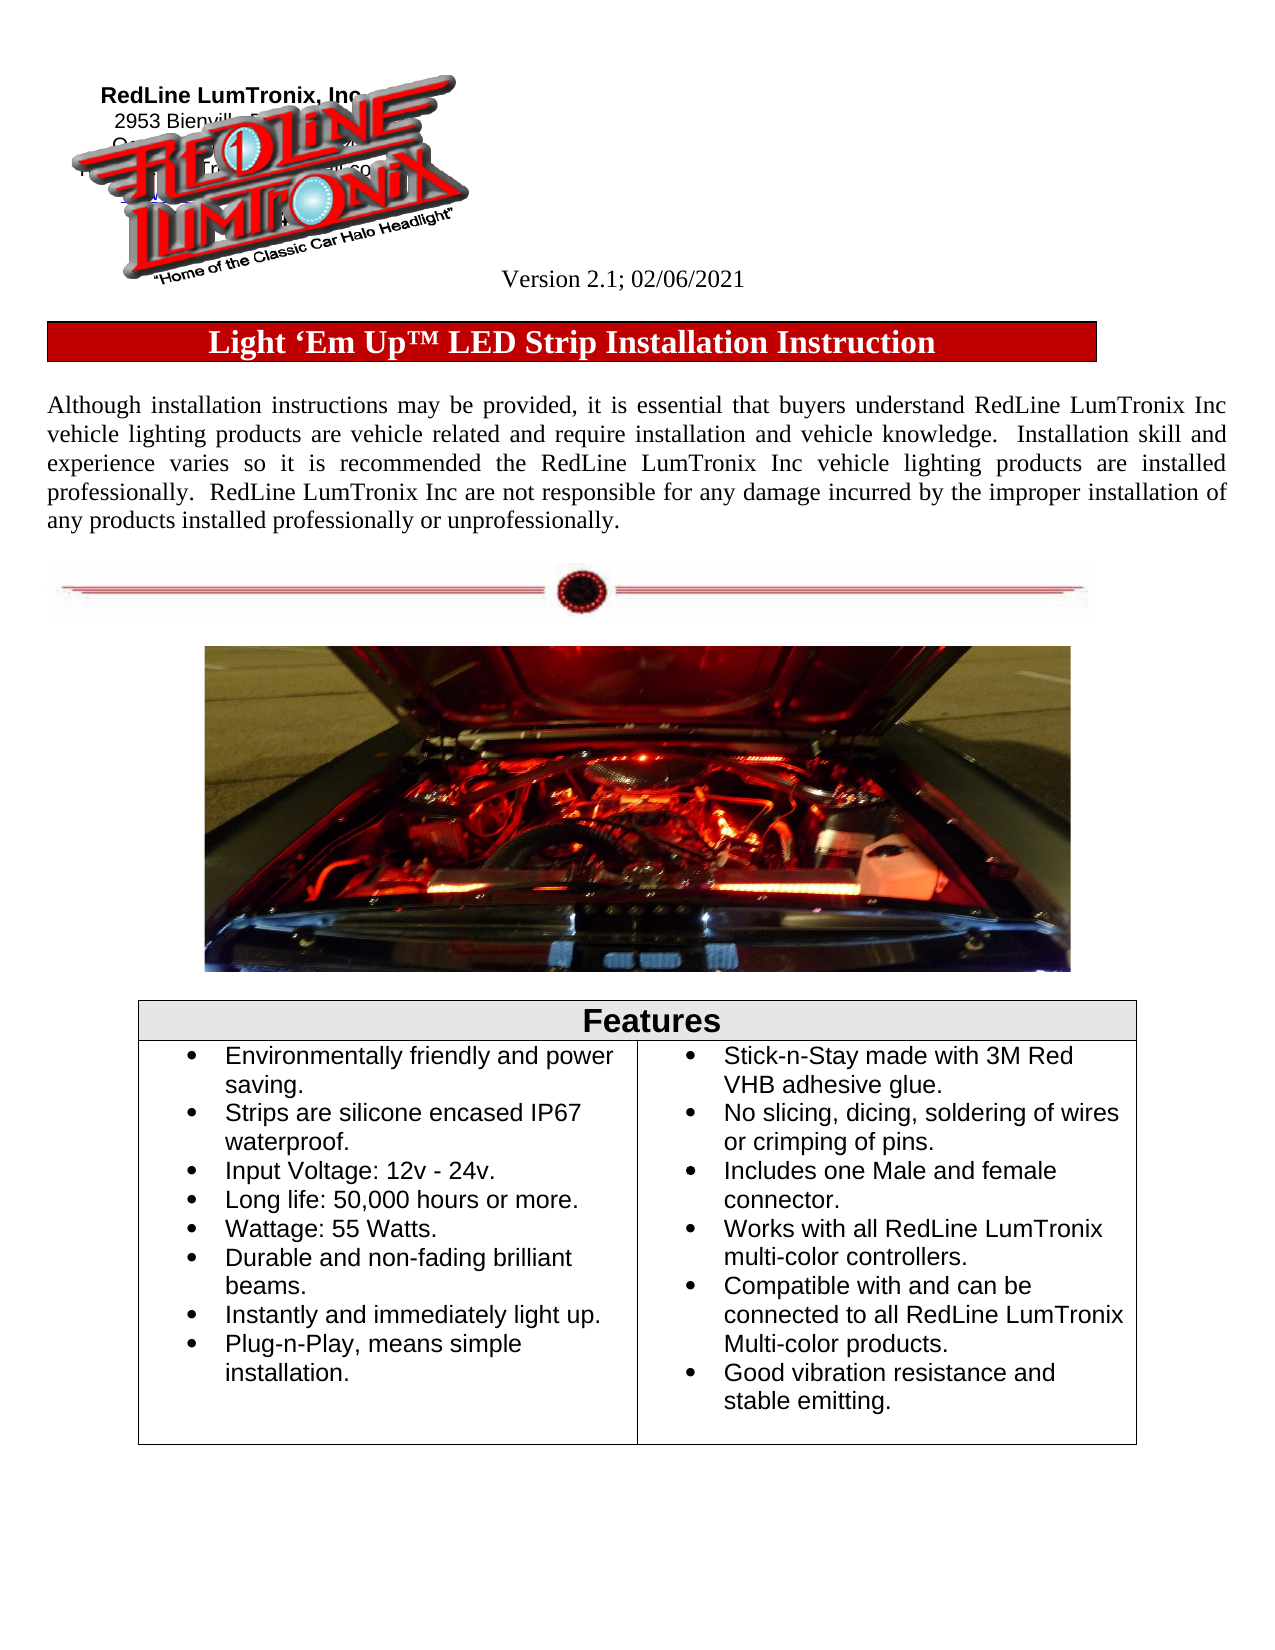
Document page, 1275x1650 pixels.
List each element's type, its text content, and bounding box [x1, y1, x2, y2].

table_cell Environmentally friendly and power saving. Strips are silicone encased IP67 waterproof. Input Voltage: 12v - 24v. Long life: 50,000 hours or more. Wattage: 55 Watts. Durable and non-fading brilliant beams. Instantly and immediately light up. Plug-n-Play, means simple installation. [139, 1041, 637, 1444]
table_header Light ‘Em Up™ LED Strip Installation Instruction [48, 323, 1096, 361]
picture [204, 646, 1071, 972]
picture [71, 75, 470, 288]
table_header Features [139, 1001, 1136, 1040]
picture [46, 563, 1097, 618]
table_cell Stick-n-Stay made with 3M Red VHB adhesive glue. No slicing, dicing, soldering of wires or crimping of pins. Includes one Male and female connector. Works with all RedLine LumTronix multi-color controllers. Compatible with and can be connected to all RedLine LumTronix Multi-color products. Good vibration resistance and stable emitting. [638, 1041, 1136, 1444]
text Although installation instructions may be provided, it is essential that buyers understand RedLine LumTronix Inc vehicle lighting products are vehicle related and require installation and vehicle knowledge. Installation skill and experience varies so it is recommended the RedLine LumTronix Inc vehicle lighting products are installed professionally. RedLine LumTronix Inc are not responsible for any damage incurred by the improper installation of any products installed professionally or unprofessionally. [47, 391, 1228, 534]
